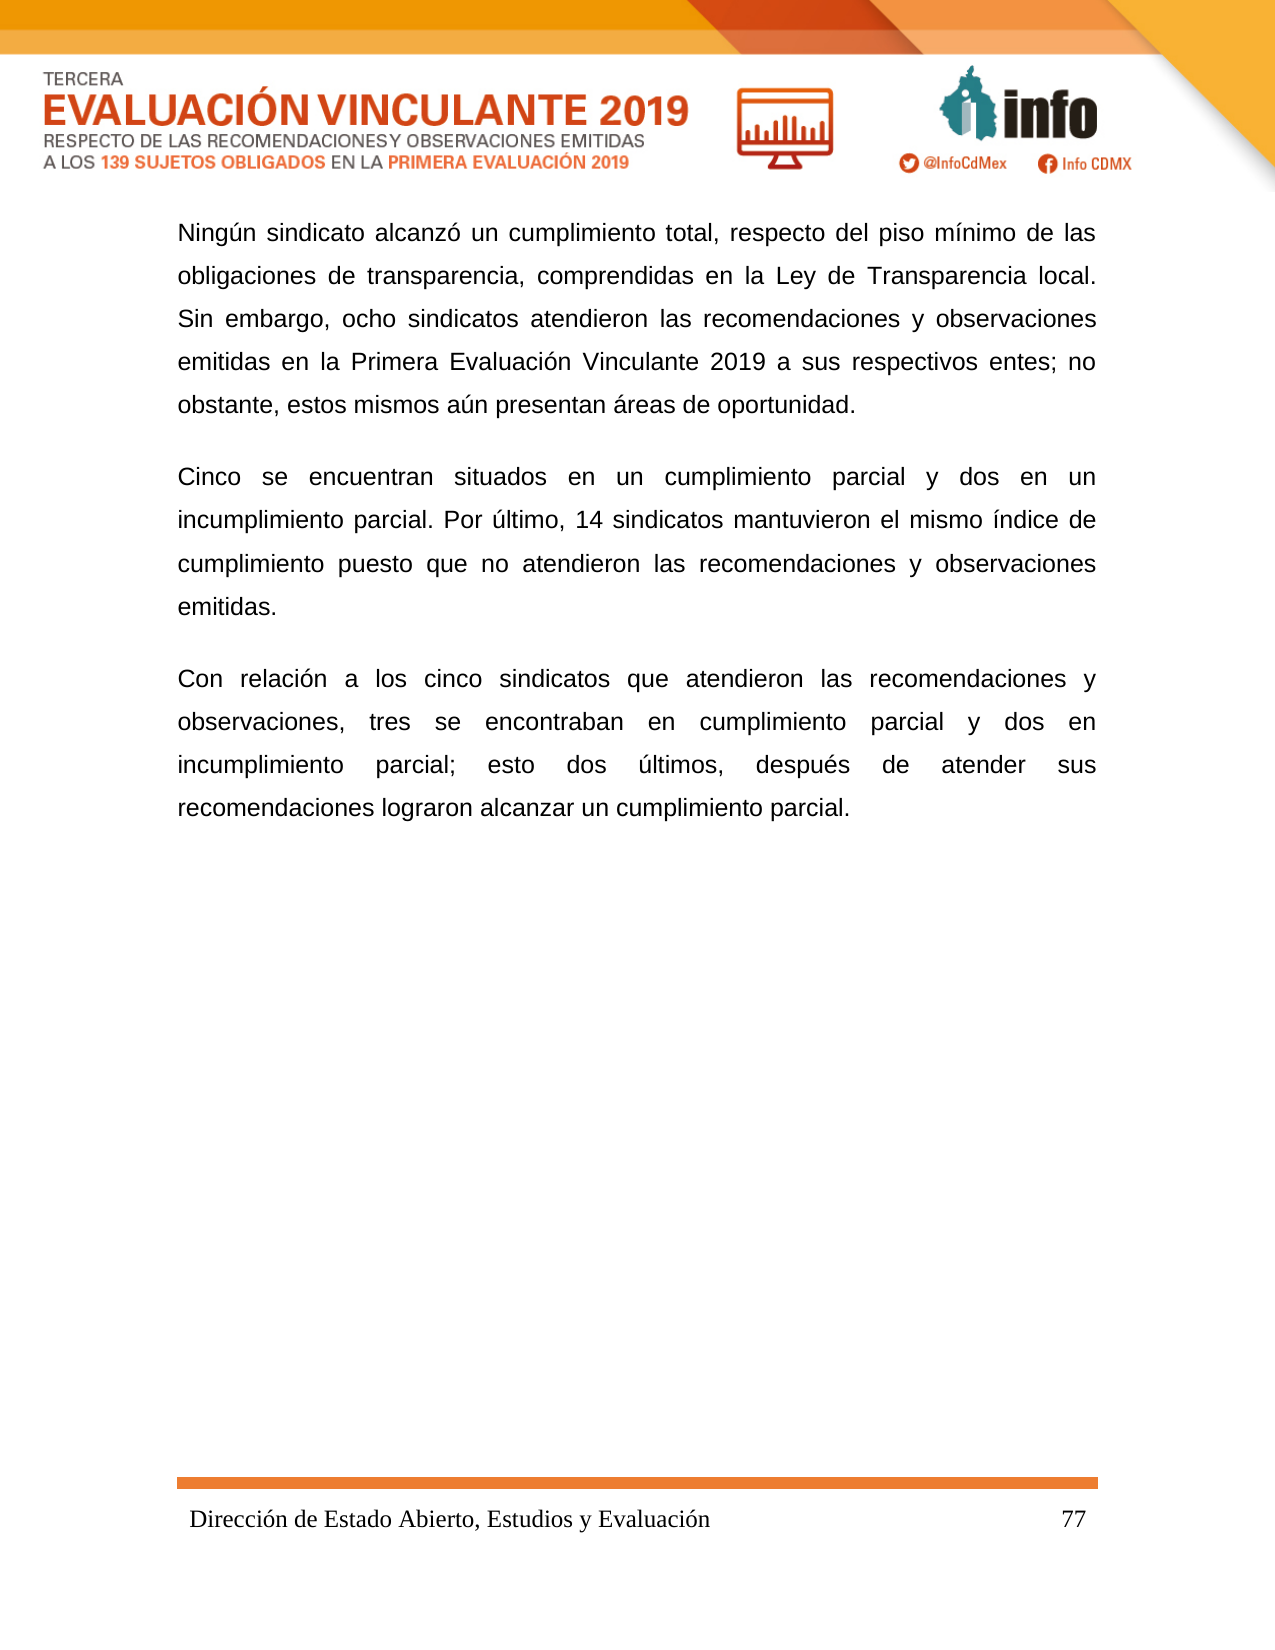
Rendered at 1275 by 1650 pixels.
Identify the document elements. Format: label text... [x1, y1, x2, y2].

text Con relación a los cinco sindicatos que atendieron las recomendaciones y observaciones, tres se encontraban en cumplimiento parcial y dos en incumplimiento parcial; esto dos últimos, después de atender sus recomendaciones lograron alcanzar un cumplimiento parcial. [177, 664, 1098, 822]
text Cinco se encuentran situados en un cumplimiento parcial y dos en un incumplimiento parcial. Por último, 14 sindicatos mantuvieron el mismo índice de cumplimiento puesto que no atendieron las recomendaciones y observaciones emitidas. [177, 462, 1098, 620]
text Ningún sindicato alcanzó un cumplimiento total, respecto del piso mínimo de las obligaciones de transparencia, comprendidas en la Ley de Transparencia local. Sin embargo, ocho sindicatos atendieron las recomendaciones y observaciones emitidas en la Primera Evaluación Vinculante 2019 a sus respectivos entes; no obstante, estos mismos aún presentan áreas de oportunidad. [177, 217, 1098, 419]
picture [0, 0, 1275, 192]
